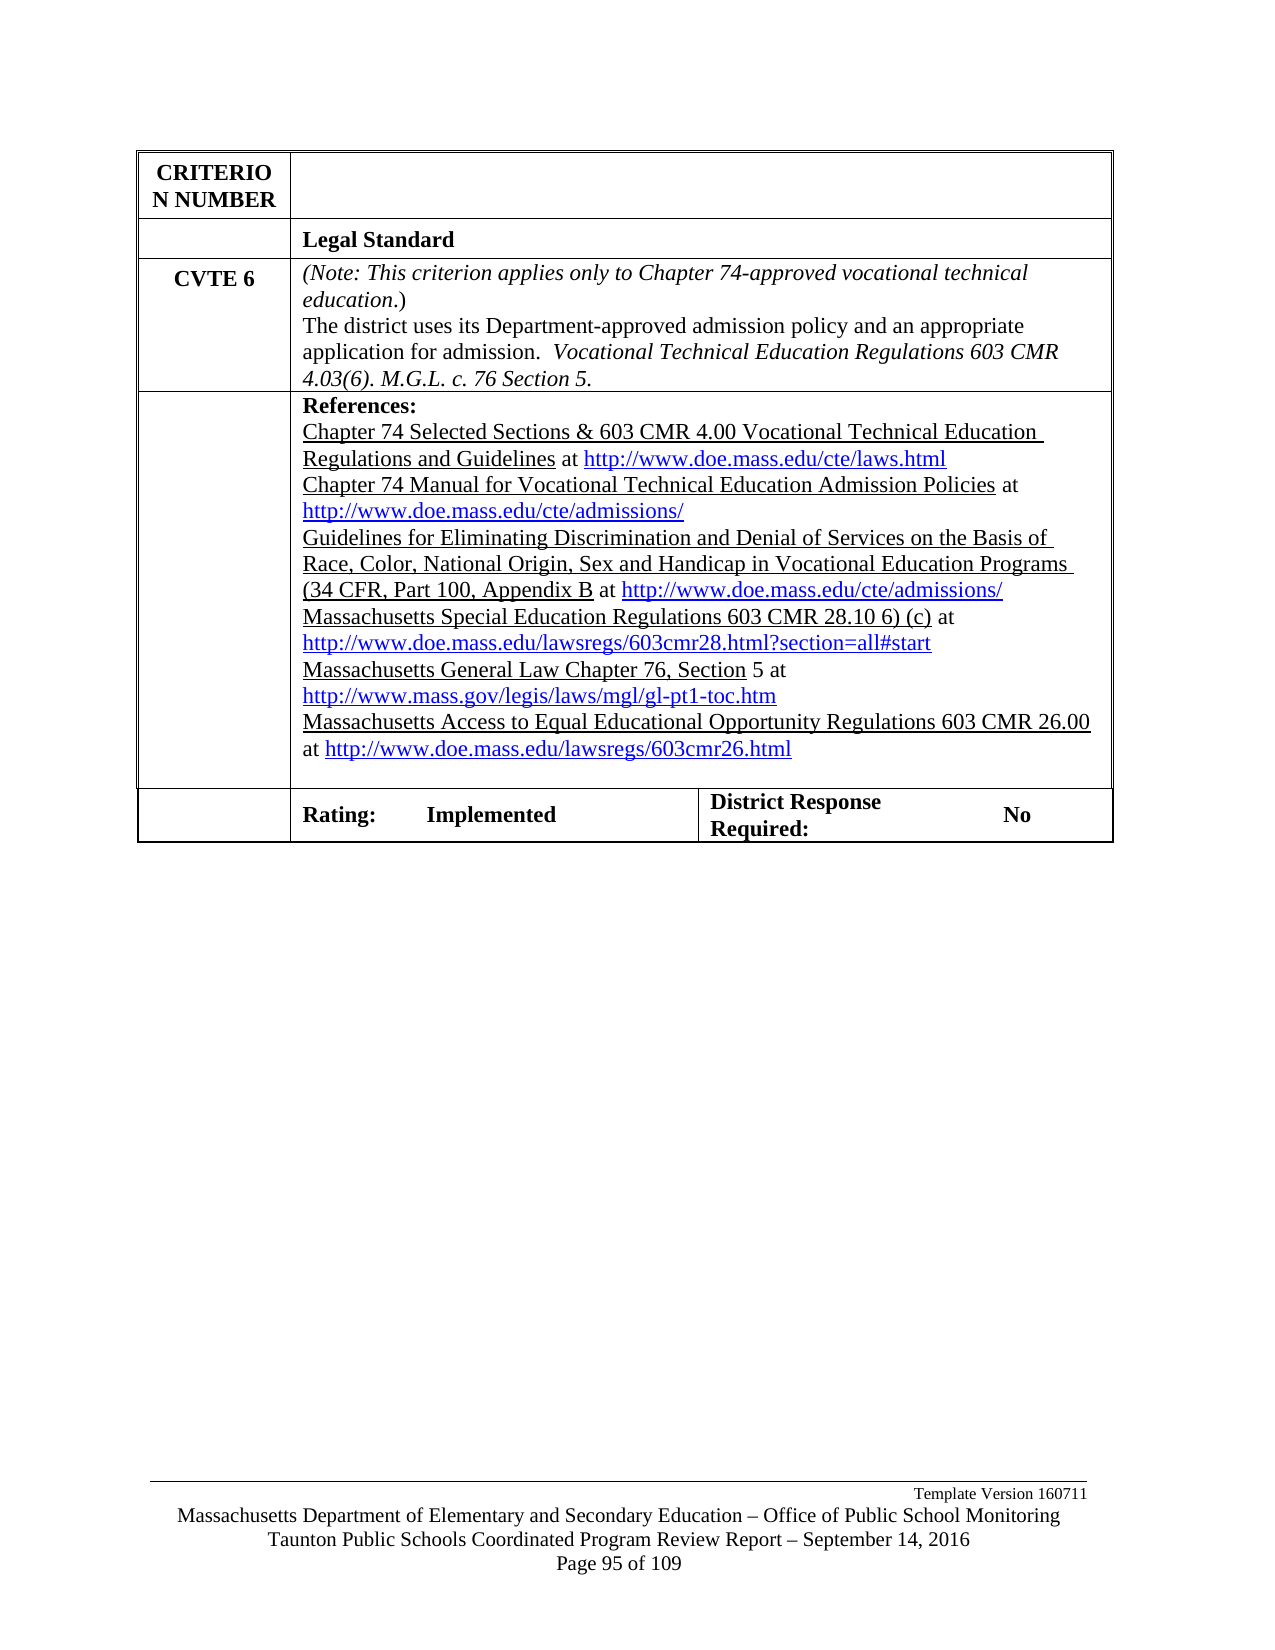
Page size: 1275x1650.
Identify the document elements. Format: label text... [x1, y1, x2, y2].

table_cell Implemented [414, 789, 698, 841]
table_cell [139, 789, 290, 841]
table_cell (Note: This criterion applies only to Chapter 74-approved vocational technical education.) The district uses its Department-approved admission policy and an appropriate application for admission. Vocational Technical Education Regulations 603 CMR 4.03(6). M.G.L. c. 76 Section 5. [291, 259, 1111, 391]
table_header CRITERION NUMBER [139, 153, 290, 218]
table_cell CVTE 6 [139, 259, 290, 391]
table_header [291, 153, 1111, 218]
table_cell District Response Required: [699, 789, 991, 841]
table_cell References: Chapter 74 Selected Sections & 603 CMR 4.00 Vocational Technical Education Regulations and Guidelines at http://www.doe.mass.edu/cte/laws.html Chapter 74 Manual for Vocational Technical Education Admission Policies at http://www.doe.mass.edu/cte/admissions/ Guidelines for Eliminating Discrimination and Denial of Services on the Basis of Race, Color, National Origin, Sex and Handicap in Vocational Education Programs (34 CFR, Part 100, Appendix B at http://www.doe.mass.edu/cte/admissions/ Massachusetts Special Education Regulations 603 CMR 28.10 6) (c) at http://www.doe.mass.edu/lawsregs/603cmr28.html?section=all#start Massachusetts General Law Chapter 76, Section 5 at http://www.mass.gov/legis/laws/mgl/gl-pt1-toc.htm Massachusetts Access to Equal Educational Opportunity Regulations 603 CMR 26.00 at http://www.doe.mass.edu/lawsregs/603cmr26.html [291, 392, 1111, 787]
table_cell [139, 219, 290, 258]
table_cell Rating: [291, 789, 414, 841]
table_cell Legal Standard [291, 219, 1111, 258]
table_cell No [991, 789, 1112, 841]
table_cell [139, 392, 290, 787]
